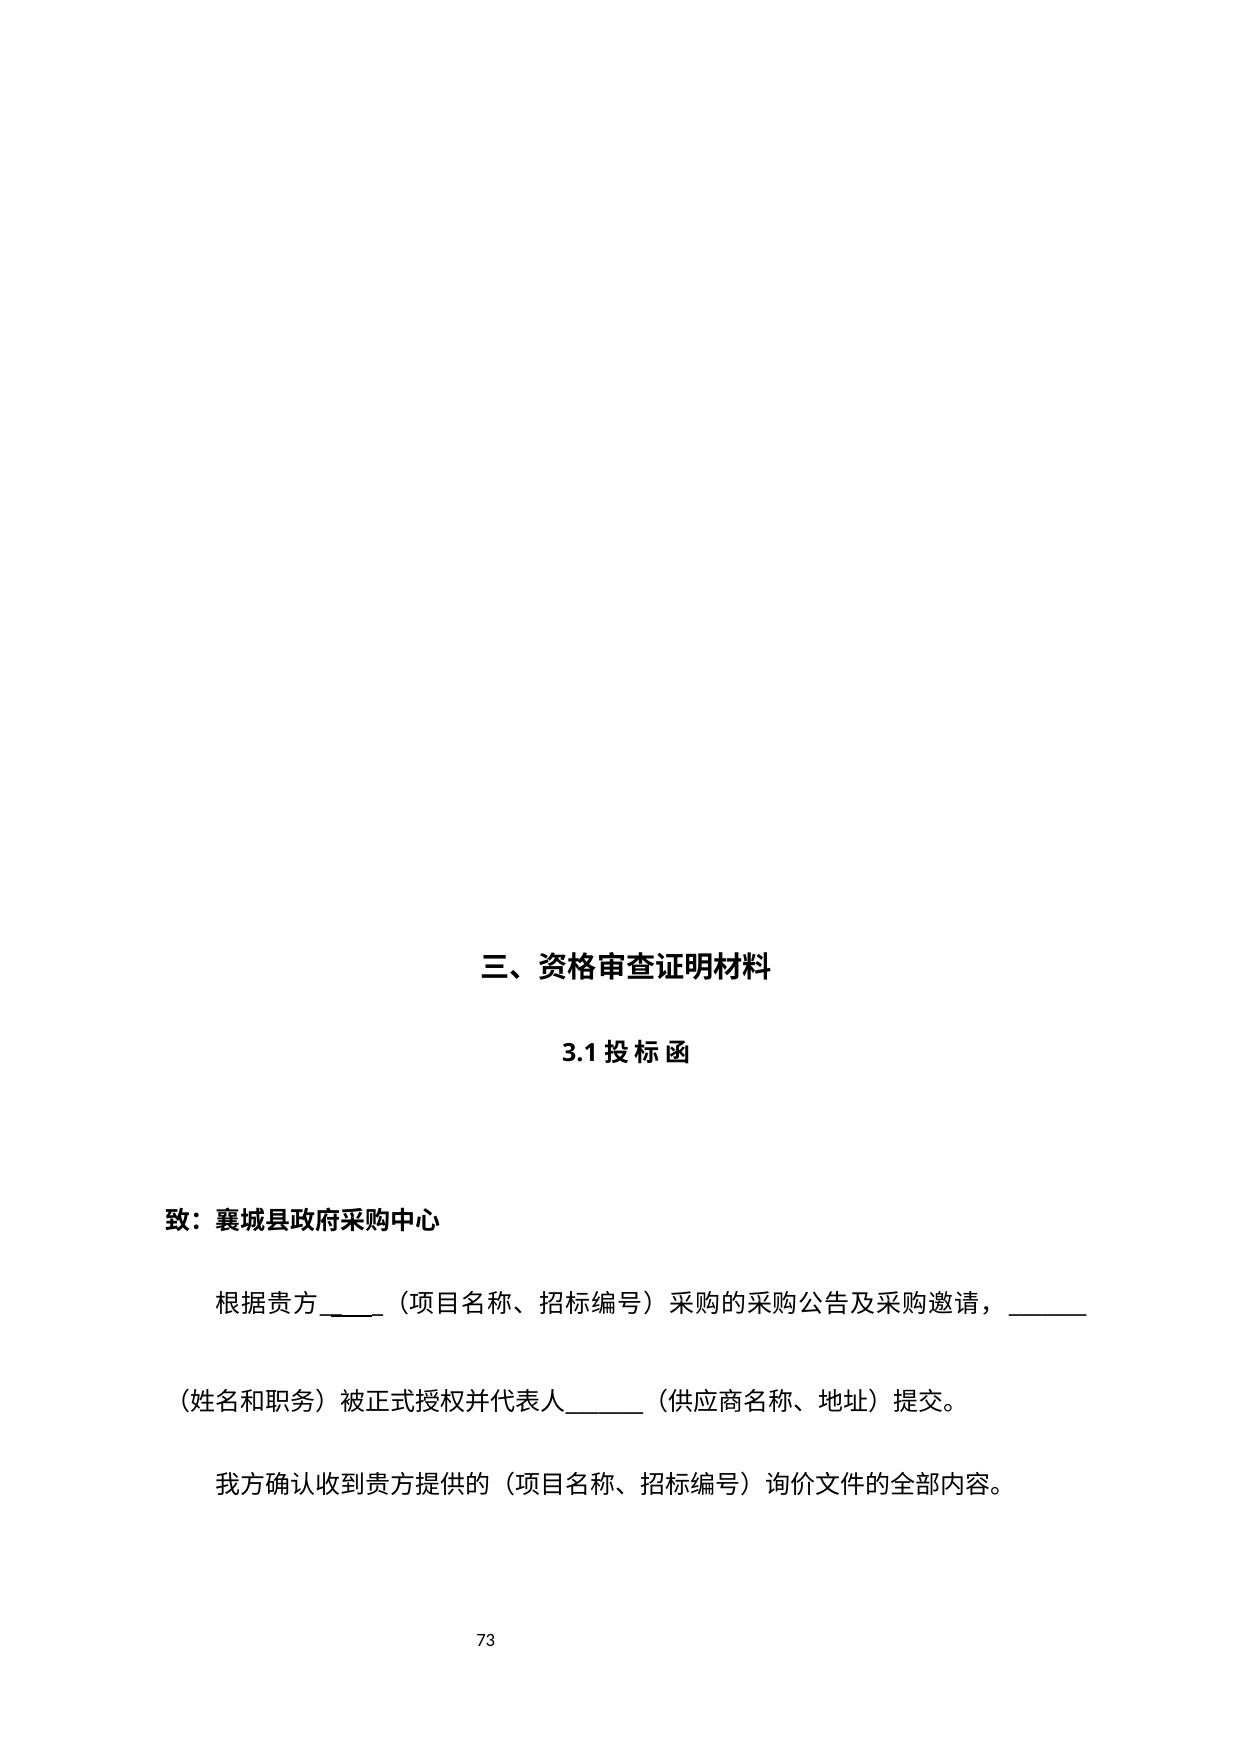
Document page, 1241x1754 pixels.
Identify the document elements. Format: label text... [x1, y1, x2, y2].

text 3.1 投 标 函 [165, 1018, 1087, 1083]
text 我方确认收到贵方提供的（项目名称、招标编号）询价文件的全部内容。 [165, 1450, 1087, 1515]
text 根据贵方__ _（项目名称、招标编号）采购的采购公告及采购邀请，_______（姓名和职务）被正式授权并代表人_______（供应商名称、地址）提交。 [165, 1269, 1087, 1432]
text 致：襄城县政府采购中心 [165, 1186, 1087, 1251]
text 三、资格审查证明材料 [165, 932, 1087, 997]
